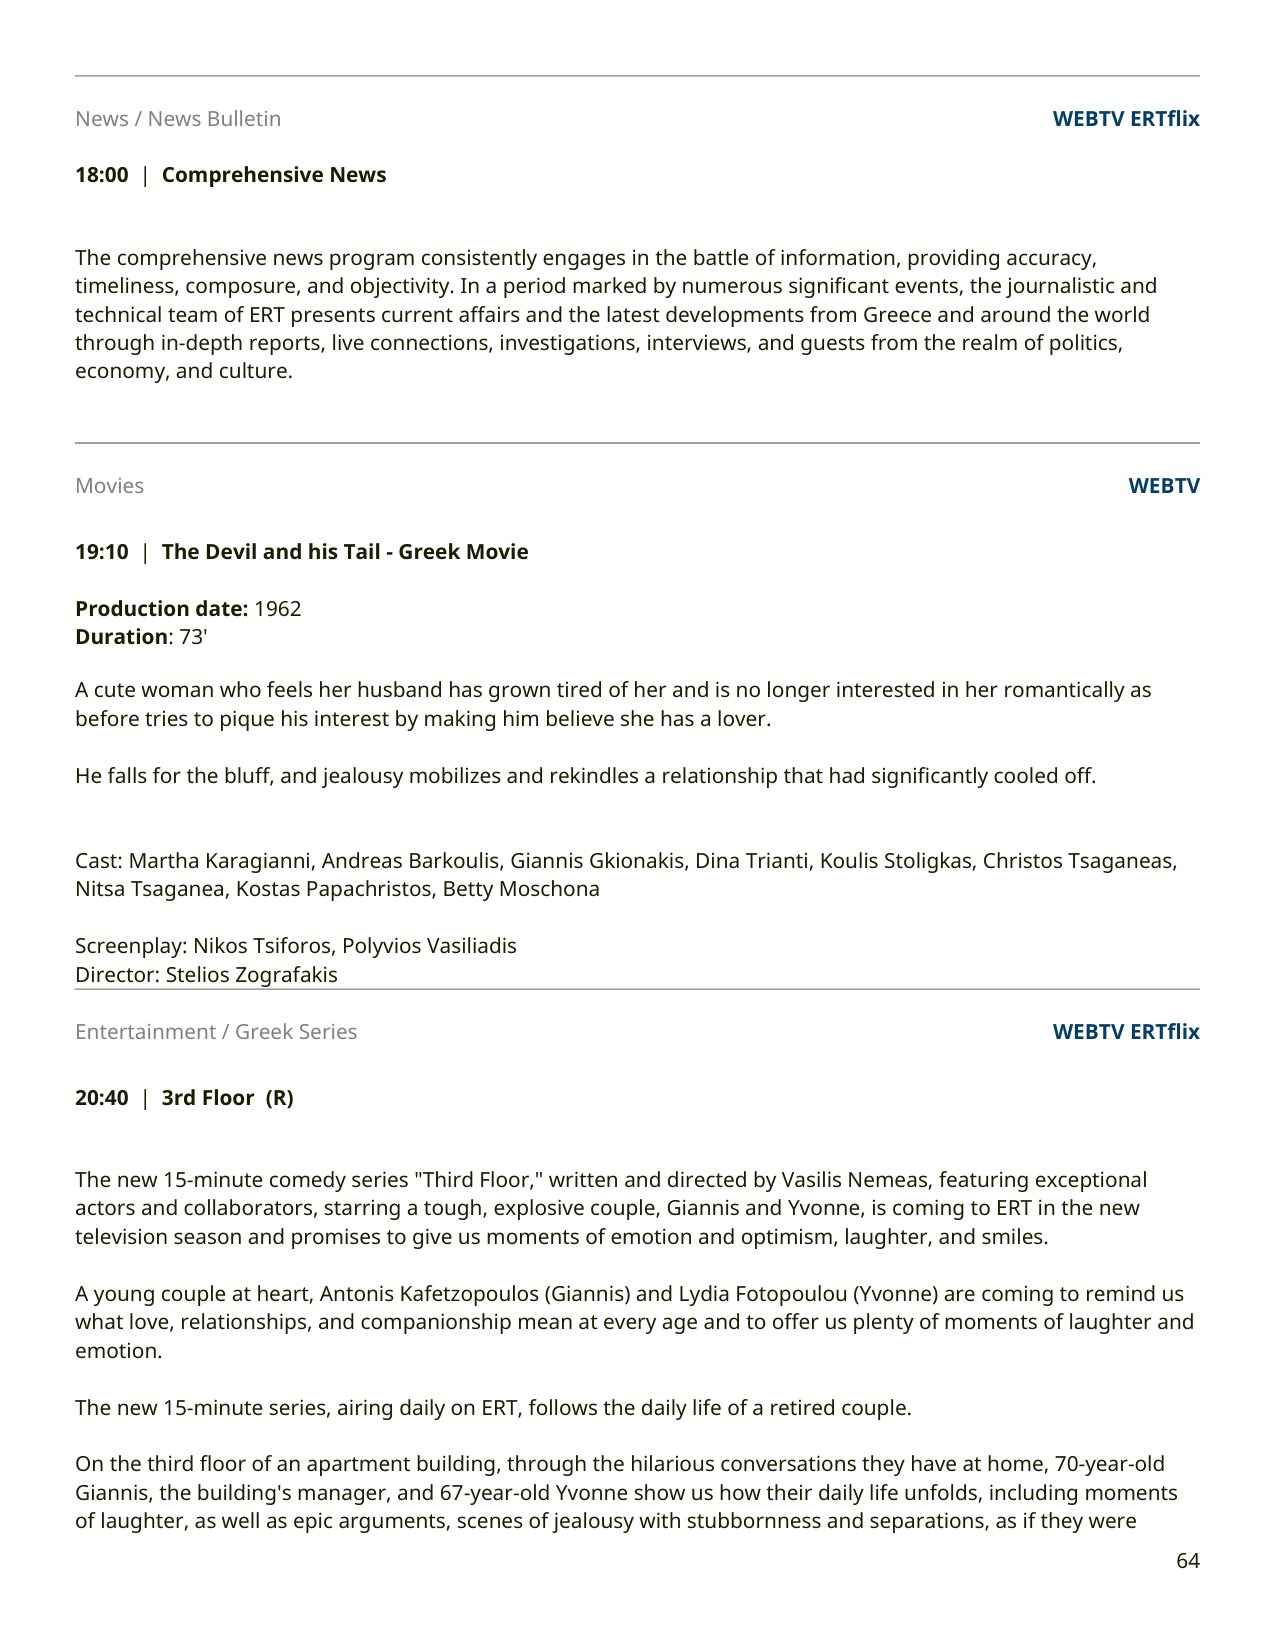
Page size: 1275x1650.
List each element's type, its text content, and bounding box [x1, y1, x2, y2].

table_header News / News Bulletin [75, 104, 637, 132]
table_header WEBTV ERTflix [638, 104, 1200, 132]
text A cute woman who feels her husband has grown tired of her and is no longer interested in her romantically as before tries to pique his interest by making him believe she has a lover. He falls for the bluff, and jealousy mobilizes and rekindles a relationship that had significantly cooled off. [75, 676, 1200, 789]
text The comprehensive news program consistently engages in the battle of information, providing accuracy, timeliness, composure, and objectivity. In a period marked by numerous significant events, the journalistic and technical team of ERT presents current affairs and the latest developments from Greece and around the world through in-depth reports, live connections, investigations, interviews, and guests from the realm of politics, economy, and culture. [75, 243, 1200, 385]
table_header Entertainment / Greek Series [75, 1017, 637, 1046]
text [75, 1165, 1200, 1535]
table_header WEBTV [638, 471, 1200, 499]
text 19:10 | The Devil and his Tail - Greek Movie Production date: 1962 Duration: 73' [75, 499, 1200, 651]
text Cast: Martha Karagianni, Andreas Barkoulis, Giannis Gkionakis, Dina Trianti, Koulis Stoligkas, Christos Tsaganeas, Nitsa Tsaganea, Kostas Papachristos, Betty Moschona Screenplay: Nikos Tsiforos, Polyvios Vasiliadis Director: Stelios Zografakis [75, 789, 1200, 988]
table_header Movies [75, 471, 637, 499]
text 20:40 | 3rd Floor (R) [75, 1046, 1200, 1140]
table_header WEBTV ERTflix [638, 1017, 1200, 1046]
text 18:00 | Comprehensive News [75, 132, 1200, 218]
